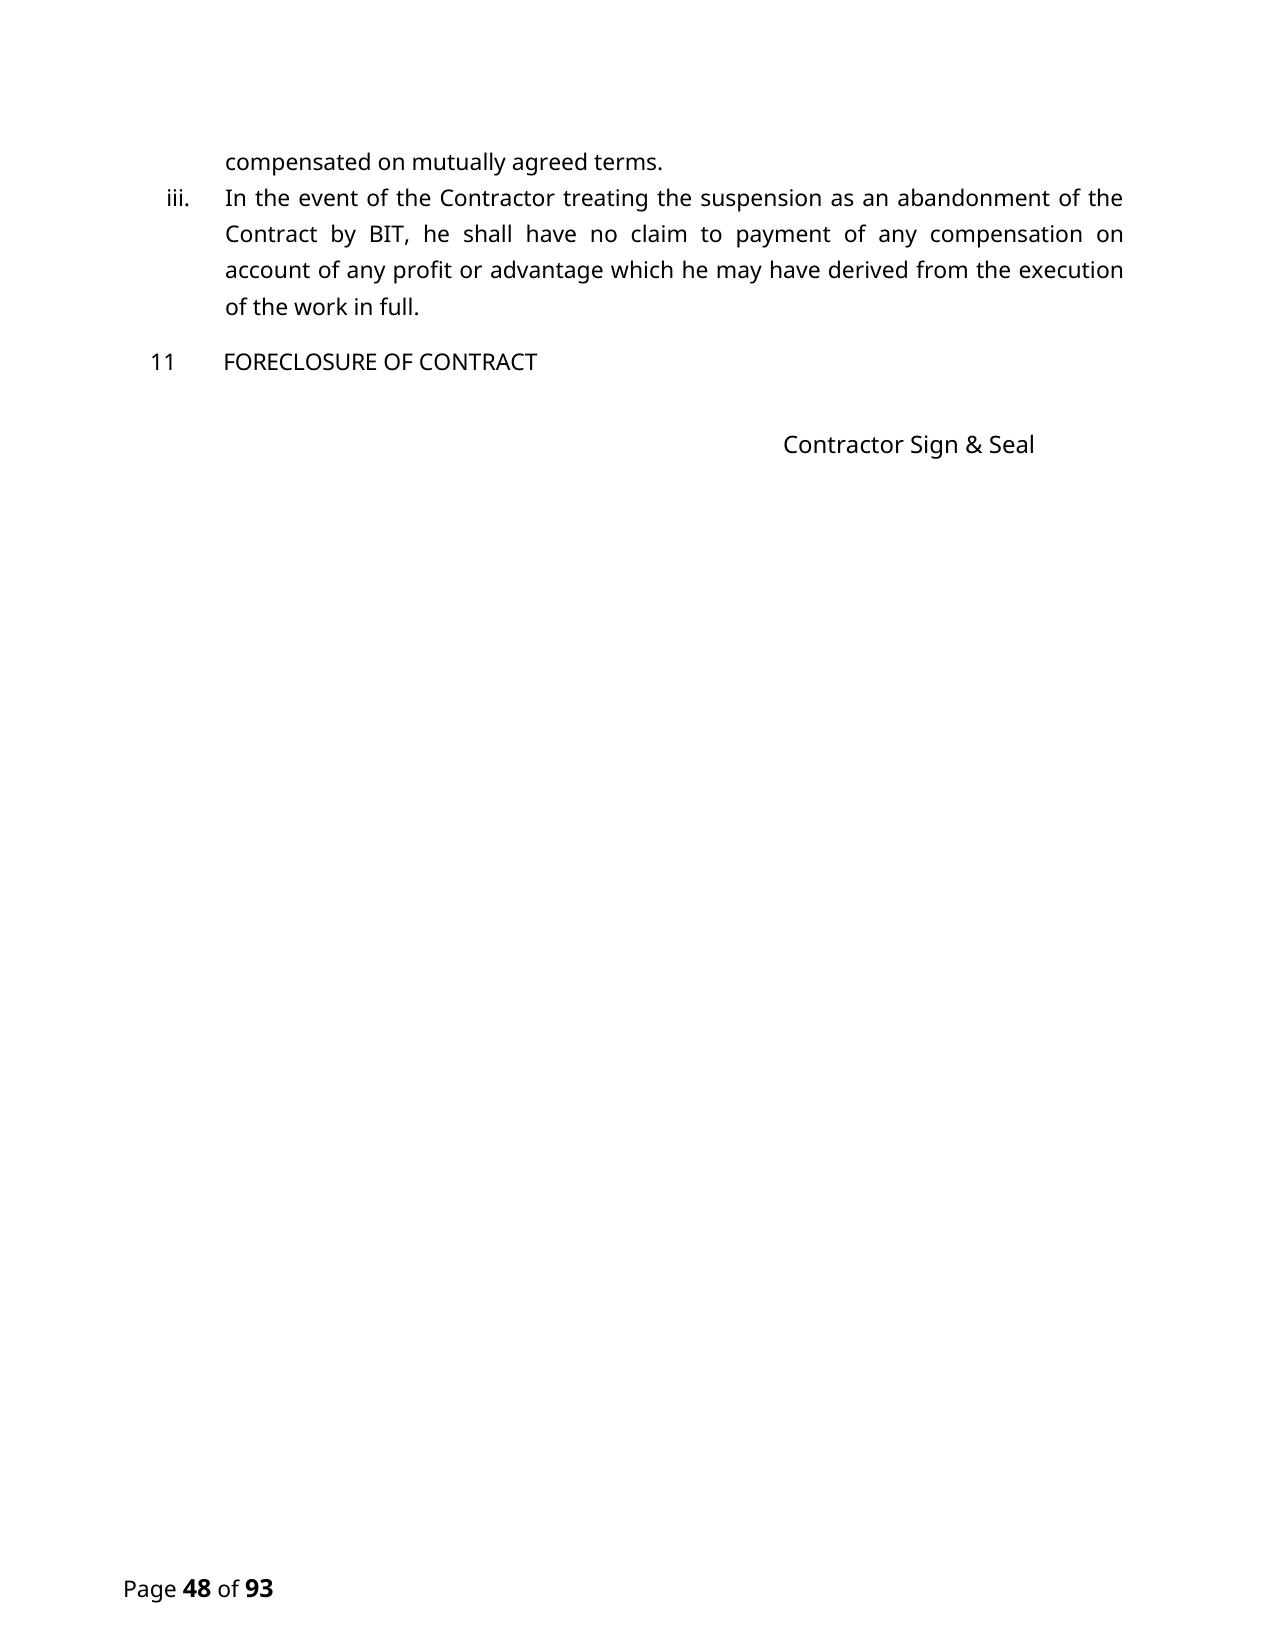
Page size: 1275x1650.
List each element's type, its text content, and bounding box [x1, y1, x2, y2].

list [171, 146, 1102, 177]
subtitle Contractor Sign & Seal [123, 428, 1035, 461]
list In the event of the Contractor treating the suspension as an abandonment of the Contract by BIT, he shall have no claim to payment of any compensation on account of any profit or advantage which he may have derived from the execution of the work in full. [166, 182, 1125, 322]
list FORECLOSURE OF CONTRACT [150, 346, 1150, 377]
